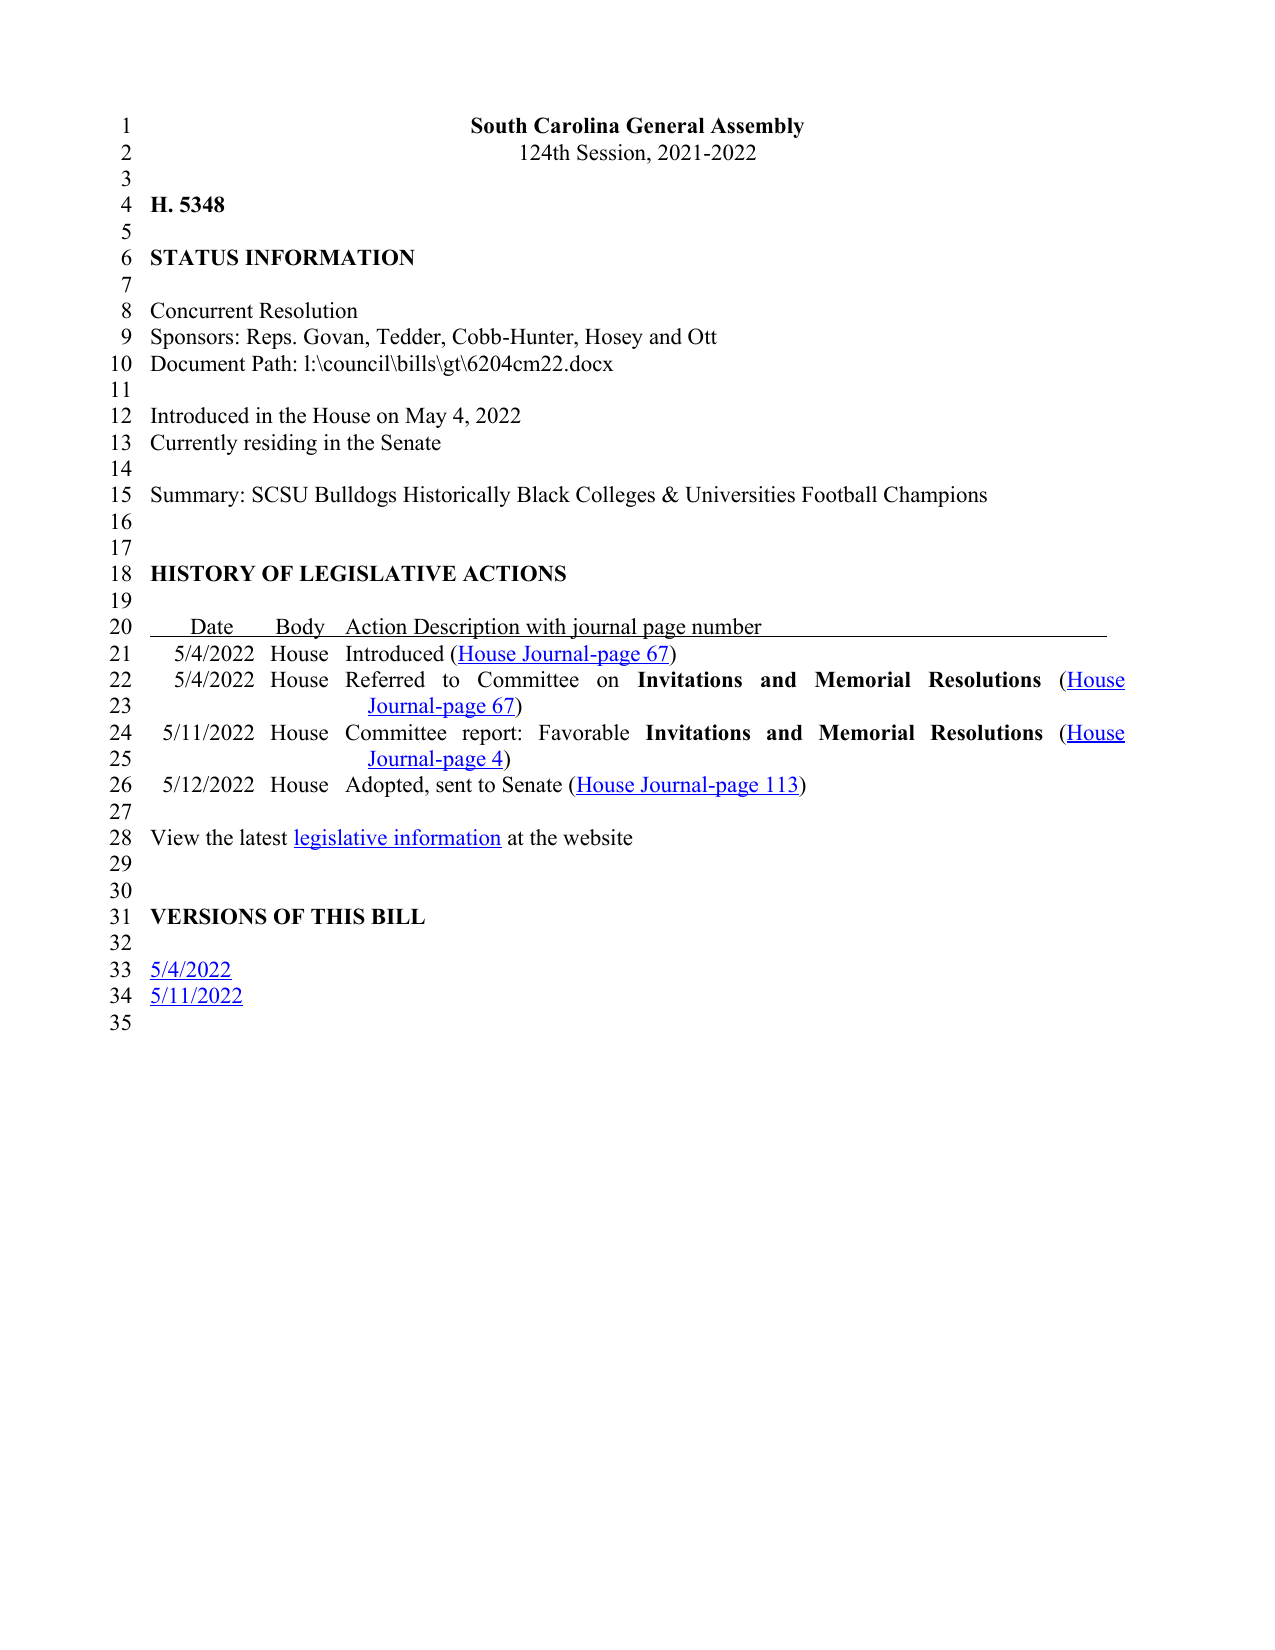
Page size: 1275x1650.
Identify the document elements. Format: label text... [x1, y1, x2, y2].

text Currently residing in the Senate [150, 429, 1125, 455]
text View the latest legislative information at the website [150, 824, 1125, 850]
text STATUS INFORMATION [150, 244, 1125, 271]
text 5/4/2022 [150, 956, 1125, 982]
text HISTORY OF LEGISLATIVE ACTIONS [150, 561, 1125, 587]
text South Carolina General Assembly [150, 112, 1125, 139]
text 5/4/2022 House Referred to Committee on Invitations and Memorial Resolutions (House Journal-page 67) [150, 666, 1125, 719]
text Introduced in the House on May 4, 2022 [150, 402, 1125, 429]
text 5/12/2022 House Adopted, sent to Senate (House Journal-page 113) [150, 771, 1125, 798]
text Document Path: l:\council\bills\gt\6204cm22.docx [150, 350, 1125, 376]
text VERSIONS OF THIS BILL [150, 903, 1125, 929]
text Date Body Action Description with journal page number [150, 613, 1125, 639]
text 5/11/2022 [150, 982, 1125, 1008]
text Sponsors: Reps. Govan, Tedder, Cobb-Hunter, Hosey and Ott [150, 323, 1125, 350]
text Concurrent Resolution [150, 297, 1125, 323]
text 5/11/2022 House Committee report: Favorable Invitations and Memorial Resolutions (House Journal-page 4) [150, 719, 1125, 771]
text Summary: SCSU Bulldogs Historically Black Colleges & Universities Football Champions [150, 481, 1125, 508]
text 5/4/2022 House Introduced (House Journal-page 67) [150, 639, 1125, 666]
text H. 5348 [150, 192, 1125, 218]
text 124th Session, 2021-2022 [150, 139, 1125, 165]
